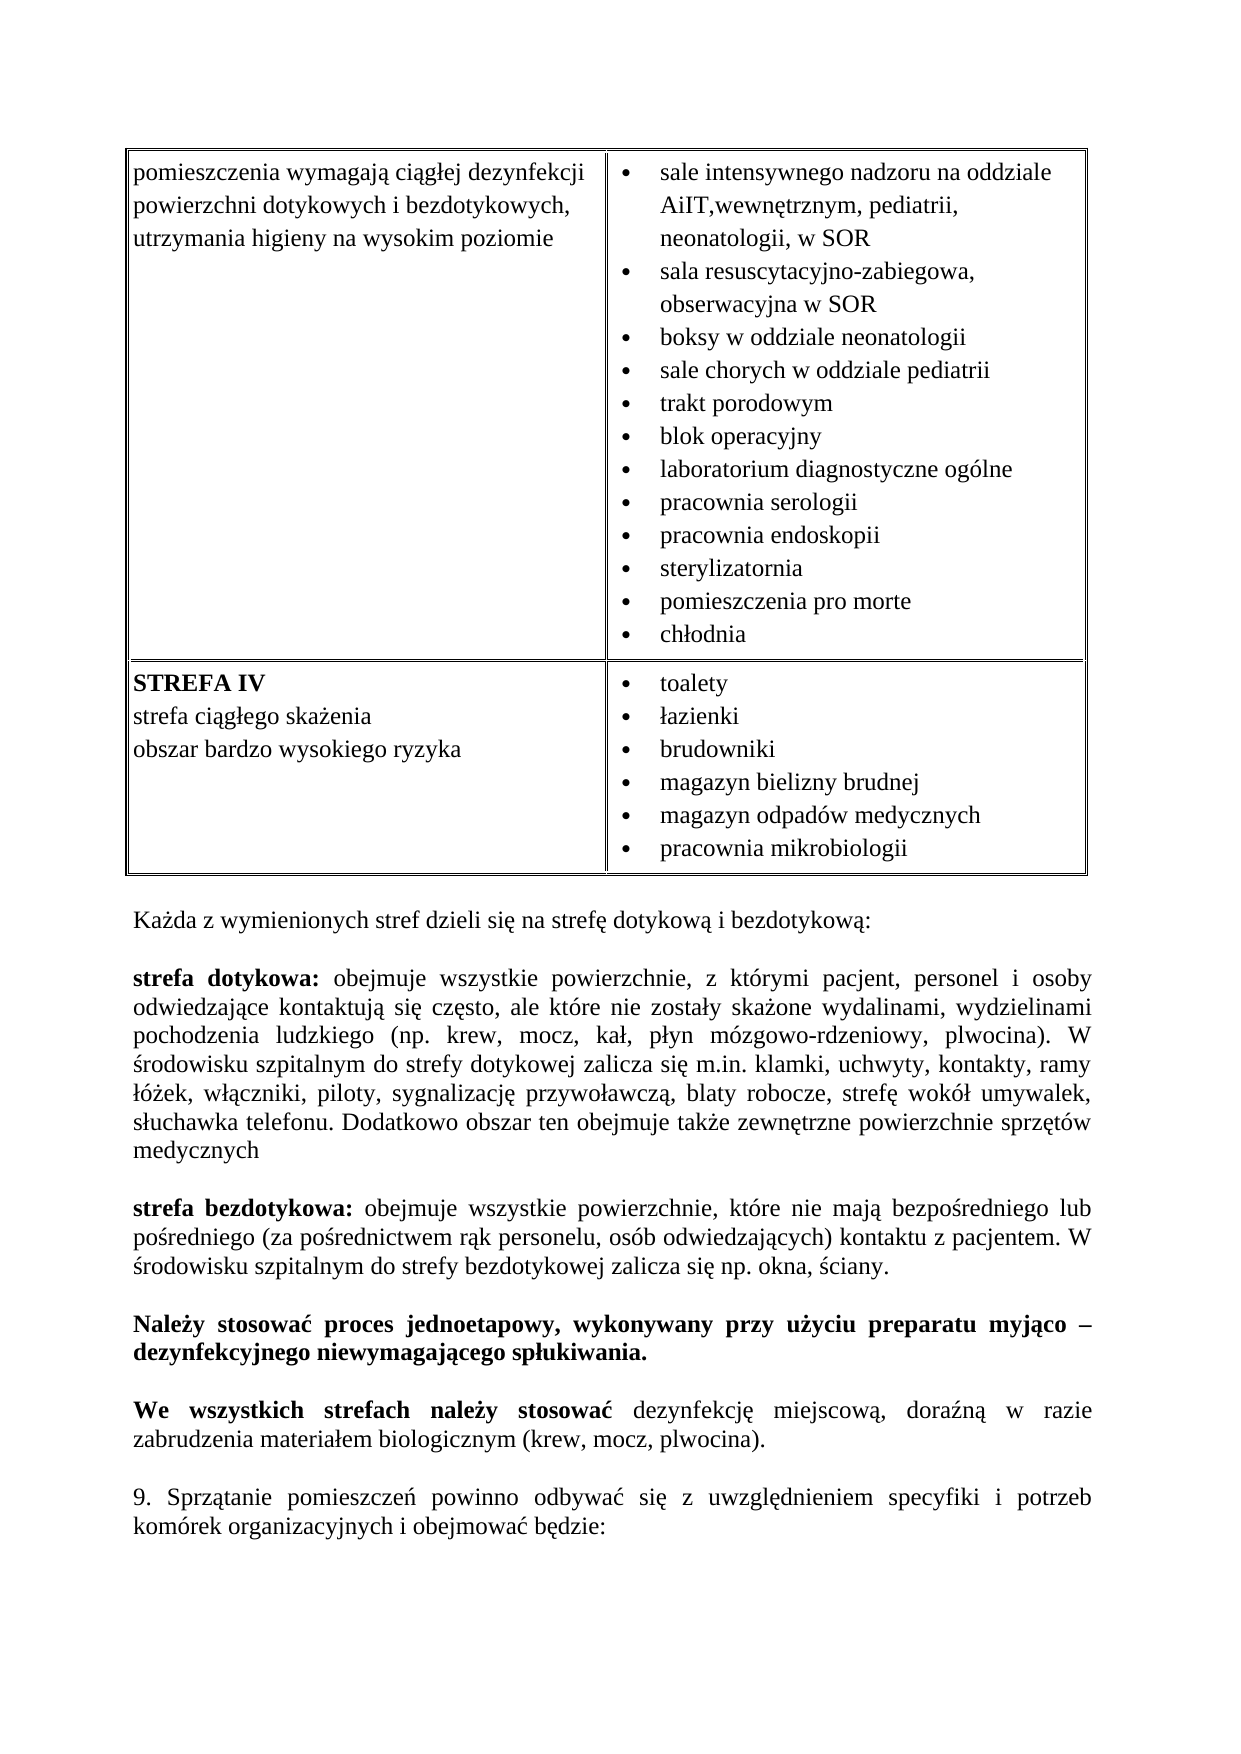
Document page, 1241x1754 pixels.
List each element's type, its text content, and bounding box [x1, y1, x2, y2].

table_cell STREFA IV strefa ciągłego skażenia obszar bardzo wysokiego ryzyka [127, 659, 606, 873]
text strefa dotykowa: obejmuje wszystkie powierzchnie, z którymi pacjent, personel i osoby odwiedzające kontaktują się często, ale które nie zostały skażone wydalinami, wydzielinami pochodzenia ludzkiego (np. krew, mocz, kał, płyn mózgowo-rdzeniowy, plwocina). W środowisku szpitalnym do strefy dotykowej zalicza się m.in. klamki, uchwyty, kontakty, ramy łóżek, włączniki, piloty, sygnalizację przywoławczą, blaty robocze, strefę wokół umywalek, słuchawka telefonu. Dodatkowo obszar ten obejmuje także zewnętrzne powierzchnie sprzętów medycznych [133, 963, 1092, 1164]
text strefa bezdotykowa: obejmuje wszystkie powierzchnie, które nie mają bezpośredniego lub pośredniego (za pośrednictwem rąk personelu, osób odwiedzających) kontaktu z pacjentem. W środowisku szpitalnym do strefy bezdotykowej zalicza się np. okna, ściany. [133, 1193, 1092, 1279]
text Każda z wymienionych stref dzieli się na strefę dotykową i bezdotykową: [133, 905, 1092, 934]
text Należy stosować proces jednoetapowy, wykonywany przy użyciu preparatu myjąco – dezynfekcyjnego niewymagającego spłukiwania. [133, 1309, 1092, 1366]
text We wszystkich strefach należy stosować dezynfekcję miejscową, doraźną w razie zabrudzenia materiałem biologicznym (krew, mocz, plwocina). [133, 1395, 1092, 1453]
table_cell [129, 151, 606, 659]
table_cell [606, 151, 1085, 659]
text 9. Sprzątanie pomieszczeń powinno odbywać się z uwzględnieniem specyfiki i potrzeb komórek organizacyjnych i obejmować będzie: [133, 1482, 1092, 1539]
table_cell toalety łazienki brudowniki magazyn bielizny brudnej magazyn odpadów medycznych pracownia mikrobiologii [606, 659, 1086, 873]
